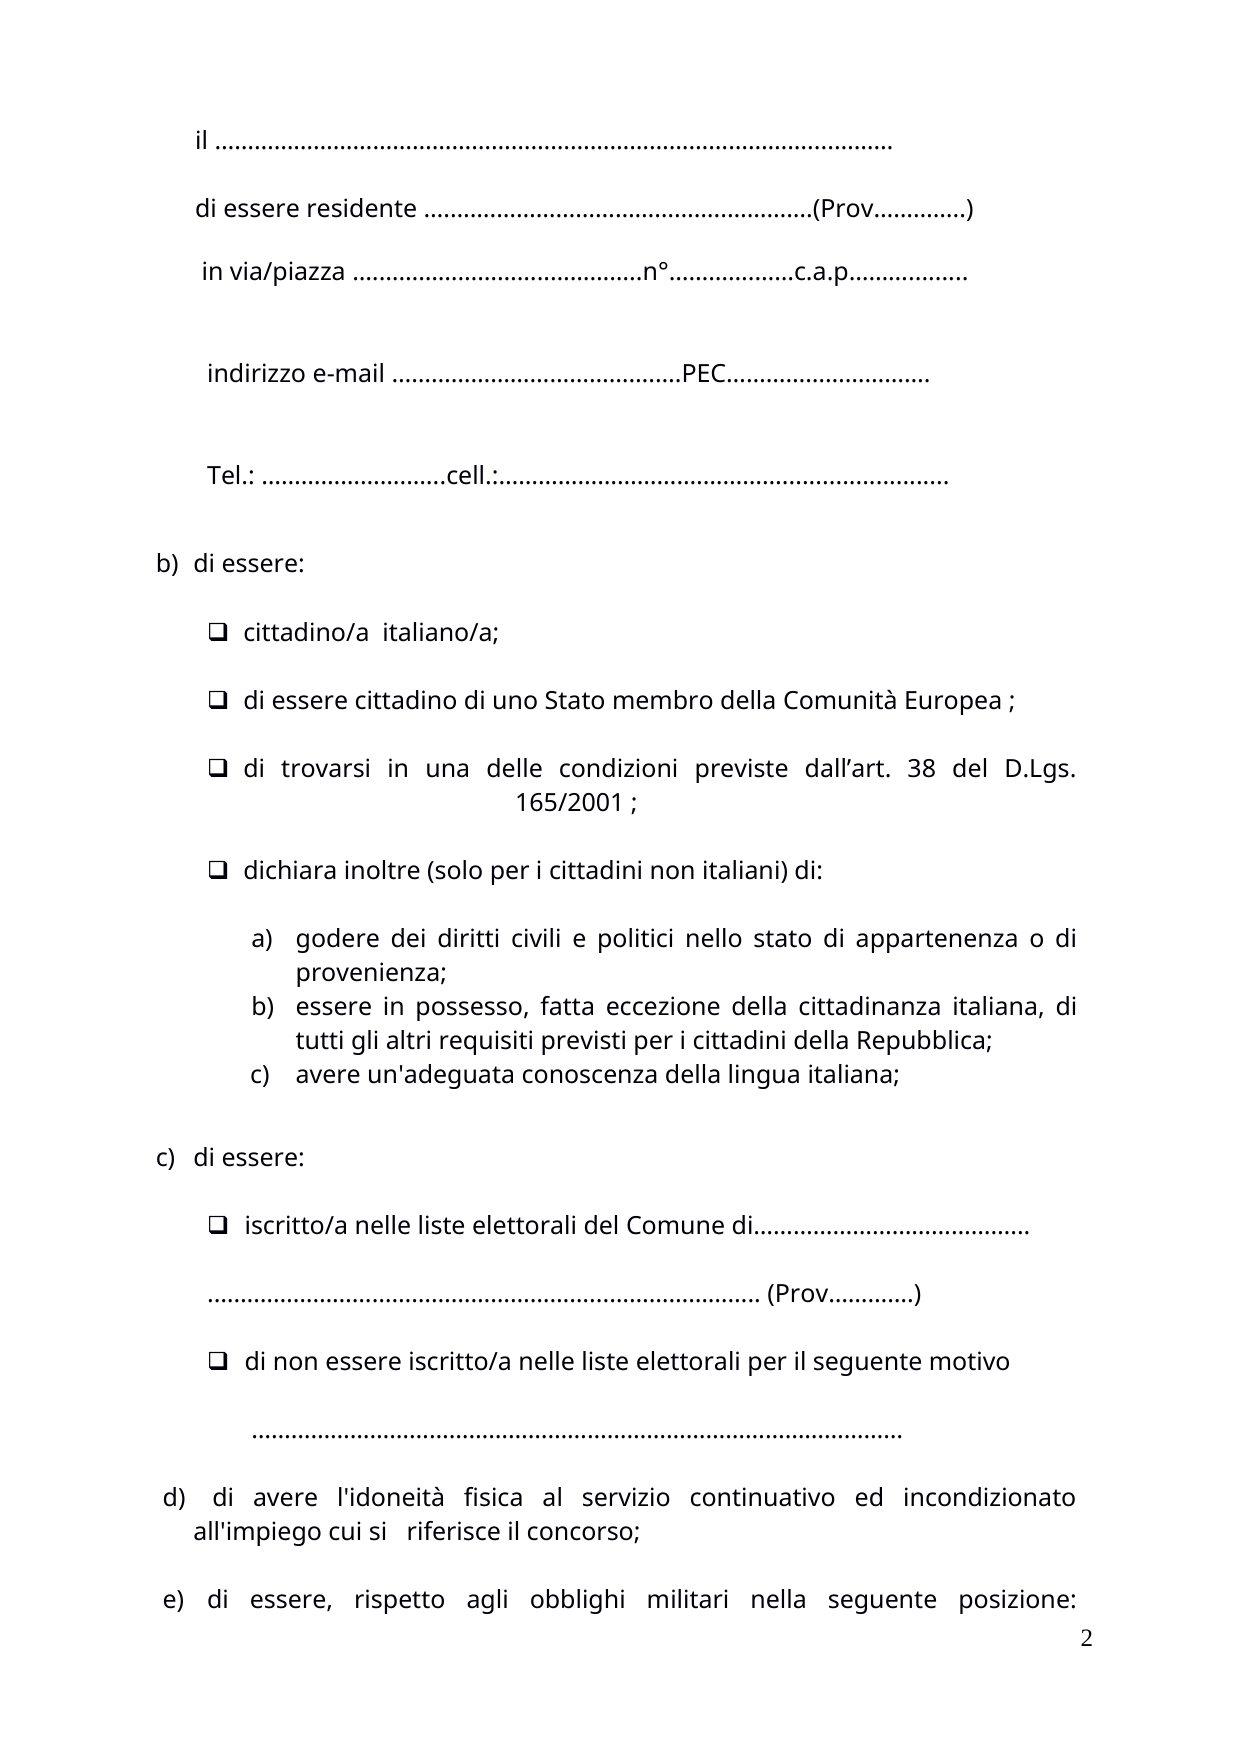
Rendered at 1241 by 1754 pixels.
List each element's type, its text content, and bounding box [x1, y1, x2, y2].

list cittadino/a italiano/a; [207, 614, 1078, 648]
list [162, 1582, 1078, 1616]
list di essere cittadino di uno Stato membro della Comunità Europea ; [207, 682, 1078, 716]
text di essere residente ….…….……………………………..………….(Prov…………..) [162, 191, 1078, 225]
list di essere: [156, 1139, 1078, 1173]
list di trovarsi in una delle condizioni previste dall’art. 38 del D.Lgs. 165/2001 ; [207, 750, 1078, 818]
text Tel.: …………………..…..cell.:……………………….……………......................... [207, 458, 1078, 492]
list di essere: [156, 546, 1078, 580]
text ……………………………………………………………………………………… [251, 1412, 1078, 1446]
list essere in possesso, fatta eccezione della cittadinanza italiana, di tutti gli altri requisiti previsti per i cittadini della Repubblica; [251, 989, 1078, 1057]
text .…………………………………………………...………………….. (Prov………….) [207, 1276, 1078, 1309]
text in via/piazza .………………………..…………..n°………….……c.a.p………......... [162, 254, 1078, 288]
list di non essere iscritto/a nelle liste elettorali per il seguente motivo [207, 1344, 1078, 1378]
text il ………………………………………………………………………………....……… [162, 123, 1078, 157]
list godere dei diritti civili e politici nello stato di appartenenza o di provenienza; [251, 921, 1078, 989]
list dichiara inoltre (solo per i cittadini non italiani) di: [207, 853, 1078, 887]
text indirizzo e-mail ………………………………….….PEC…………………………. [207, 356, 1078, 390]
list iscritto/a nelle liste elettorali del Comune di…………………………………... [207, 1207, 1078, 1241]
list di avere l'idoneità fisica al servizio continuativo ed incondizionato all'impiego cui si riferisce il concorso; [162, 1480, 1078, 1548]
list avere un'adeguata conoscenza della lingua italiana; [250, 1057, 1078, 1091]
